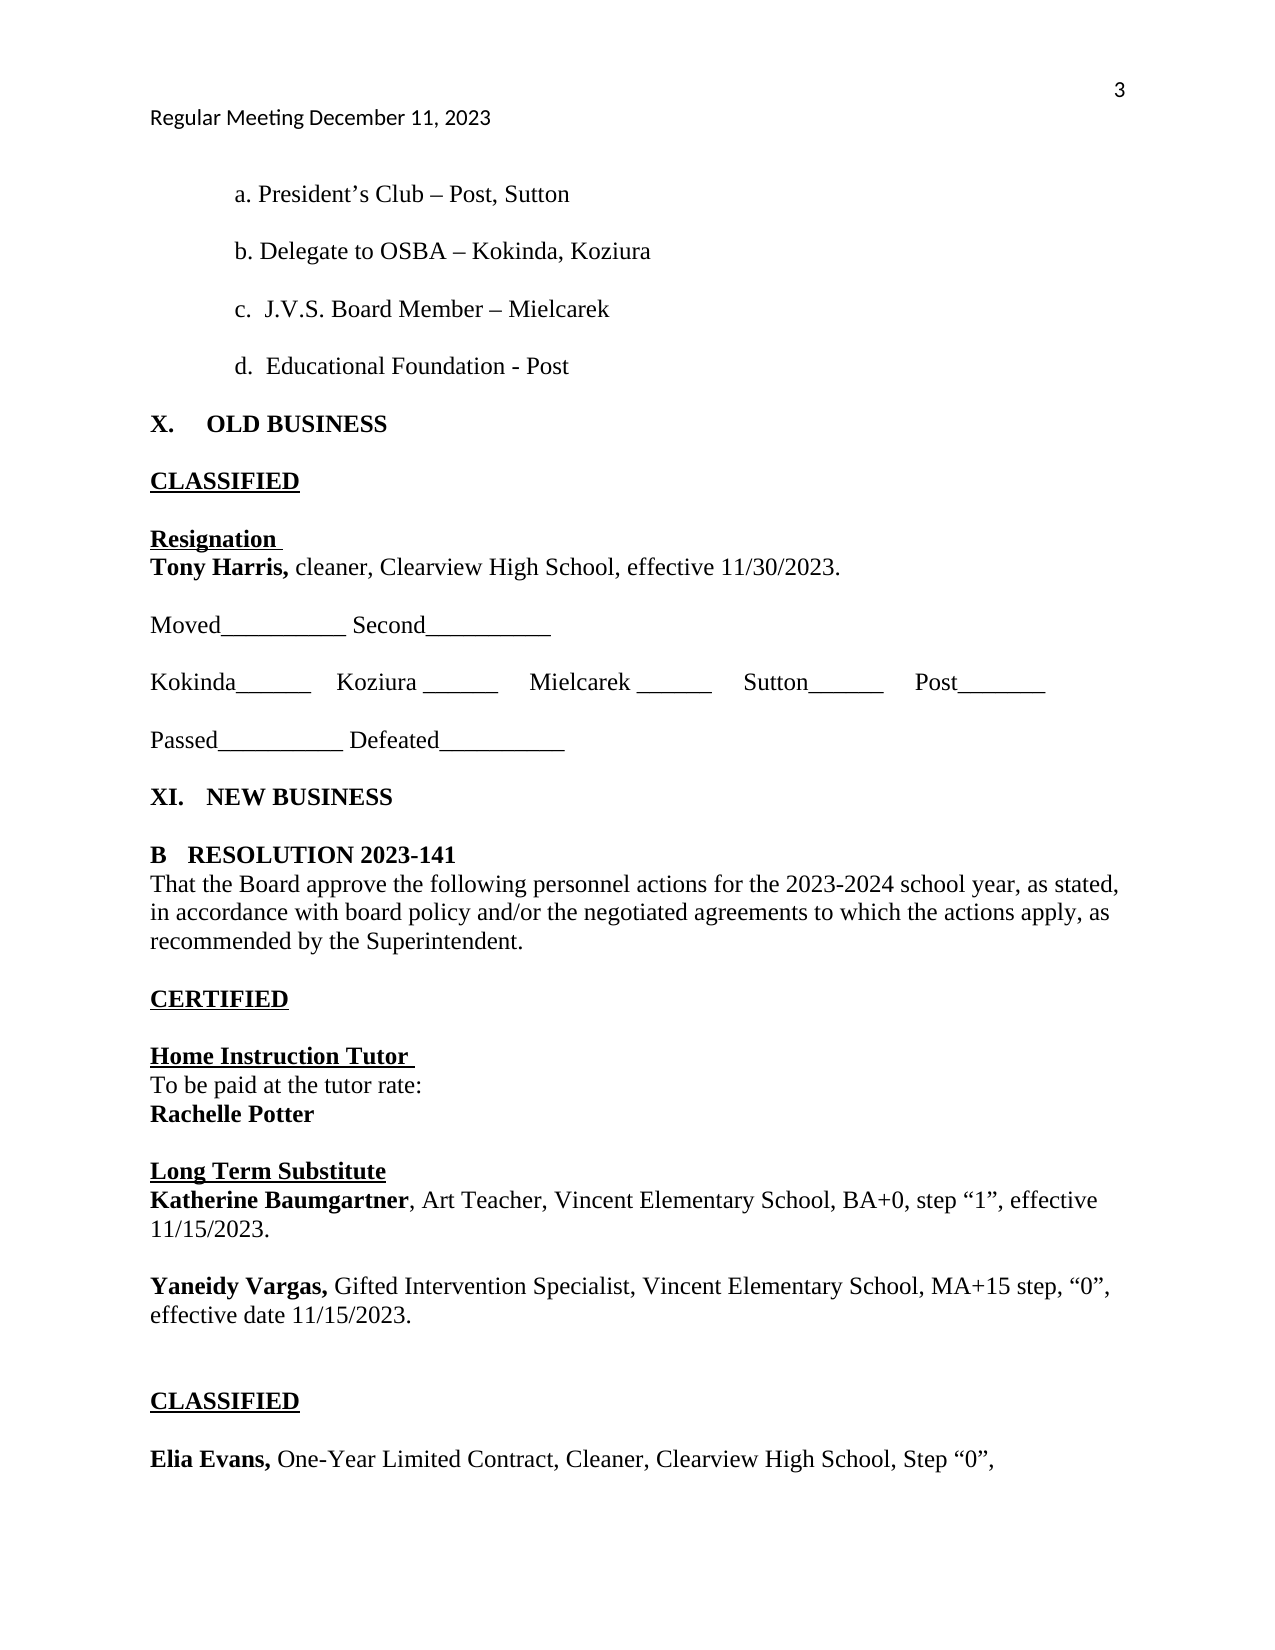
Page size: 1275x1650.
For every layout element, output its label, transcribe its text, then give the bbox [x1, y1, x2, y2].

text d. Educational Foundation - Post [150, 351, 1125, 380]
text CERTIFIED [150, 984, 1125, 1012]
text X. OLD BUSINESS [150, 409, 1125, 437]
text To be paid at the tutor rate: [150, 1070, 1125, 1099]
text Passed__________ Defeated__________ [150, 725, 1125, 754]
text Resignation [150, 524, 1125, 552]
text c. J.V.S. Board Member – Mielcarek [150, 294, 1125, 322]
text b. Delegate to OSBA – Kokinda, Koziura [150, 236, 1125, 265]
text CLASSIFIED [150, 466, 1125, 495]
text Kokinda______ Koziura ______ Mielcarek ______ Sutton______ Post_______ [150, 667, 1125, 696]
text XI. NEW BUSINESS [150, 782, 1125, 811]
text Tony Harris, cleaner, Clearview High School, effective 11/30/2023. [150, 552, 1125, 581]
text CLASSIFIED [150, 1386, 1125, 1415]
text Elia Evans, One-Year Limited Contract, Cleaner, Clearview High School, Step “0”, [150, 1444, 1125, 1472]
text Moved__________ Second__________ [150, 610, 1125, 639]
text Katherine Baumgartner, Art Teacher, Vincent Elementary School, BA+0, step “1”, effective 11/15/2023. [150, 1185, 1125, 1242]
text That the Board approve the following personnel actions for the 2023-2024 school year, as stated, in accordance with board policy and/or the negotiated agreements to which the actions apply, as recommended by the Superintendent. [150, 869, 1125, 955]
text Long Term Substitute [150, 1156, 1125, 1185]
text B RESOLUTION 2023-141 [150, 840, 1125, 869]
text Rachelle Potter [150, 1099, 1125, 1127]
text a. President’s Club – Post, Sutton [150, 179, 1125, 207]
text Home Instruction Tutor [150, 1041, 1125, 1070]
text Yaneidy Vargas, Gifted Intervention Specialist, Vincent Elementary School, MA+15 step, “0”, effective date 11/15/2023. [150, 1271, 1125, 1329]
